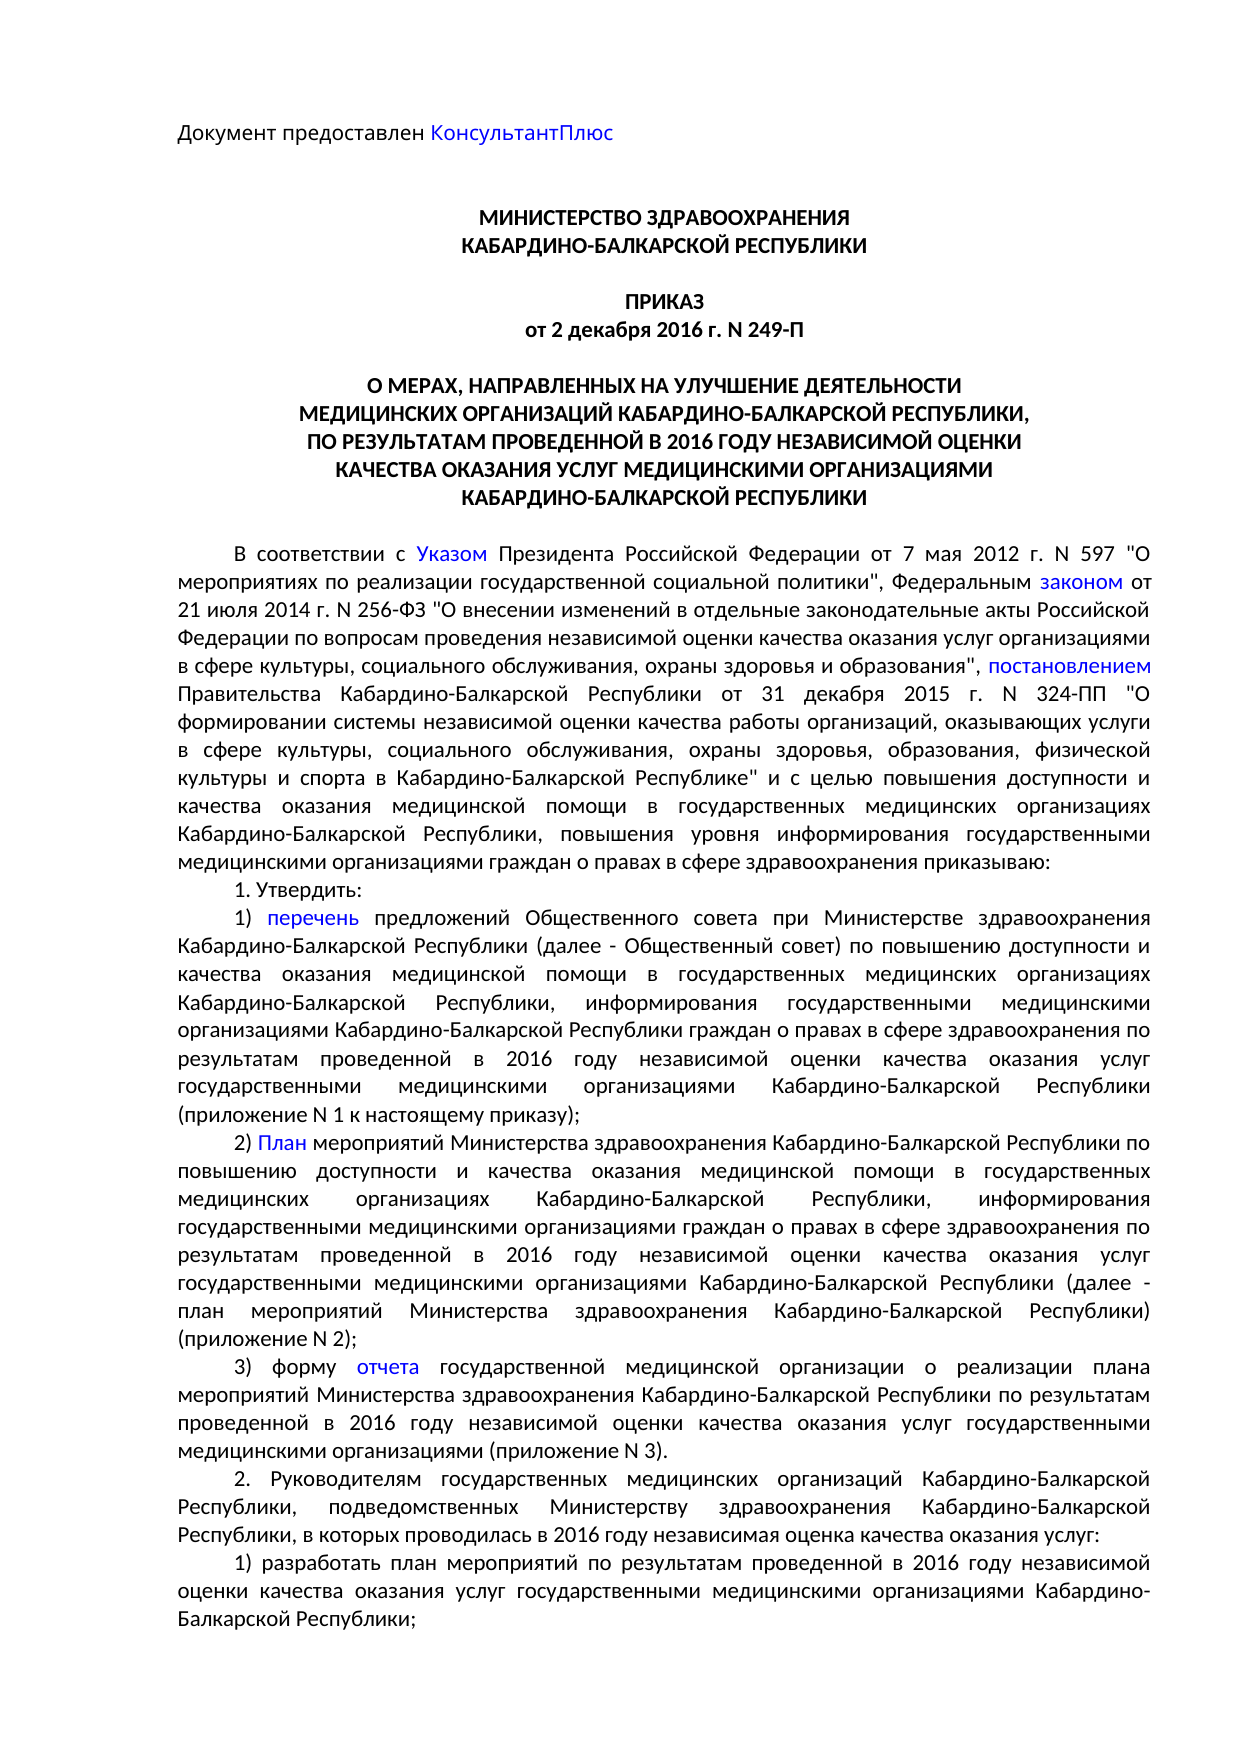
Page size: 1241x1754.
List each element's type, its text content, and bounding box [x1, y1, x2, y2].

text 1) разработать план мероприятий по результатам проведенной в 2016 году независимой оценки качества оказания услуг государственными медицинскими организациями Кабардино-Балкарской Республики; [177, 1548, 1152, 1632]
text 2. Руководителям государственных медицинских организаций Кабардино-Балкарской Республики, подведомственных Министерству здравоохранения Кабардино-Балкарской Республики, в которых проводилась в 2016 году независимая оценка качества оказания услуг: [177, 1464, 1152, 1548]
title О МЕРАХ, НАПРАВЛЕННЫХ НА УЛУЧШЕНИЕ ДЕЯТЕЛЬНОСТИ [177, 371, 1152, 399]
title Документ предоставлен КонсультантПлюс [177, 118, 1152, 175]
title МИНИСТЕРСТВО ЗДРАВООХРАНЕНИЯ [177, 203, 1152, 231]
text 3) форму отчета государственной медицинской организации о реализации плана мероприятий Министерства здравоохранения Кабардино-Балкарской Республики по результатам проведенной в 2016 году независимой оценки качества оказания услуг государственными медицинскими организациями (приложение N 3). [177, 1352, 1152, 1464]
title КАБАРДИНО-БАЛКАРСКОЙ РЕСПУБЛИКИ [177, 231, 1152, 259]
text 2) План мероприятий Министерства здравоохранения Кабардино-Балкарской Республики по повышению доступности и качества оказания медицинской помощи в государственных медицинских организациях Кабардино-Балкарской Республики, информирования государственными медицинскими организациями граждан о правах в сфере здравоохранения по результатам проведенной в 2016 году независимой оценки качества оказания услуг государственными медицинскими организациями Кабардино-Балкарской Республики (далее - план мероприятий Министерства здравоохранения Кабардино-Балкарской Республики) (приложение N 2); [177, 1128, 1152, 1352]
title КАЧЕСТВА ОКАЗАНИЯ УСЛУГ МЕДИЦИНСКИМИ ОРГАНИЗАЦИЯМИ [177, 455, 1152, 483]
text 1) перечень предложений Общественного совета при Министерстве здравоохранения Кабардино-Балкарской Республики (далее - Общественный совет) по повышению доступности и качества оказания медицинской помощи в государственных медицинских организациях Кабардино-Балкарской Республики, информирования государственными медицинскими организациями Кабардино-Балкарской Республики граждан о правах в сфере здравоохранения по результатам проведенной в 2016 году независимой оценки качества оказания услуг государственными медицинскими организациями Кабардино-Балкарской Республики (приложение N 1 к настоящему приказу); [177, 903, 1152, 1128]
text В соответствии с Указом Президента Российской Федерации от 7 мая 2012 г. N 597 "О мероприятиях по реализации государственной социальной политики", Федеральным законом от 21 июля 2014 г. N 256-ФЗ "О внесении изменений в отдельные законодательные акты Российской Федерации по вопросам проведения независимой оценки качества оказания услуг организациями в сфере культуры, социального обслуживания, охраны здоровья и образования", постановлением Правительства Кабардино-Балкарской Республики от 31 декабря 2015 г. N 324-ПП "О формировании системы независимой оценки качества работы организаций, оказывающих услуги в сфере культуры, социального обслуживания, охраны здоровья, образования, физической культуры и спорта в Кабардино-Балкарской Республике" и с целью повышения доступности и качества оказания медицинской помощи в государственных медицинских организациях Кабардино-Балкарской Республики, повышения уровня информирования государственными медицинскими организациями граждан о правах в сфере здравоохранения приказываю: [177, 539, 1152, 876]
title ПО РЕЗУЛЬТАТАМ ПРОВЕДЕННОЙ В 2016 ГОДУ НЕЗАВИСИМОЙ ОЦЕНКИ [177, 427, 1152, 455]
title КАБАРДИНО-БАЛКАРСКОЙ РЕСПУБЛИКИ [177, 483, 1152, 511]
title ПРИКАЗ [177, 287, 1152, 315]
title МЕДИЦИНСКИХ ОРГАНИЗАЦИЙ КАБАРДИНО-БАЛКАРСКОЙ РЕСПУБЛИКИ, [177, 399, 1152, 427]
title от 2 декабря 2016 г. N 249-П [177, 315, 1152, 343]
text 1. Утвердить: [177, 876, 1152, 903]
